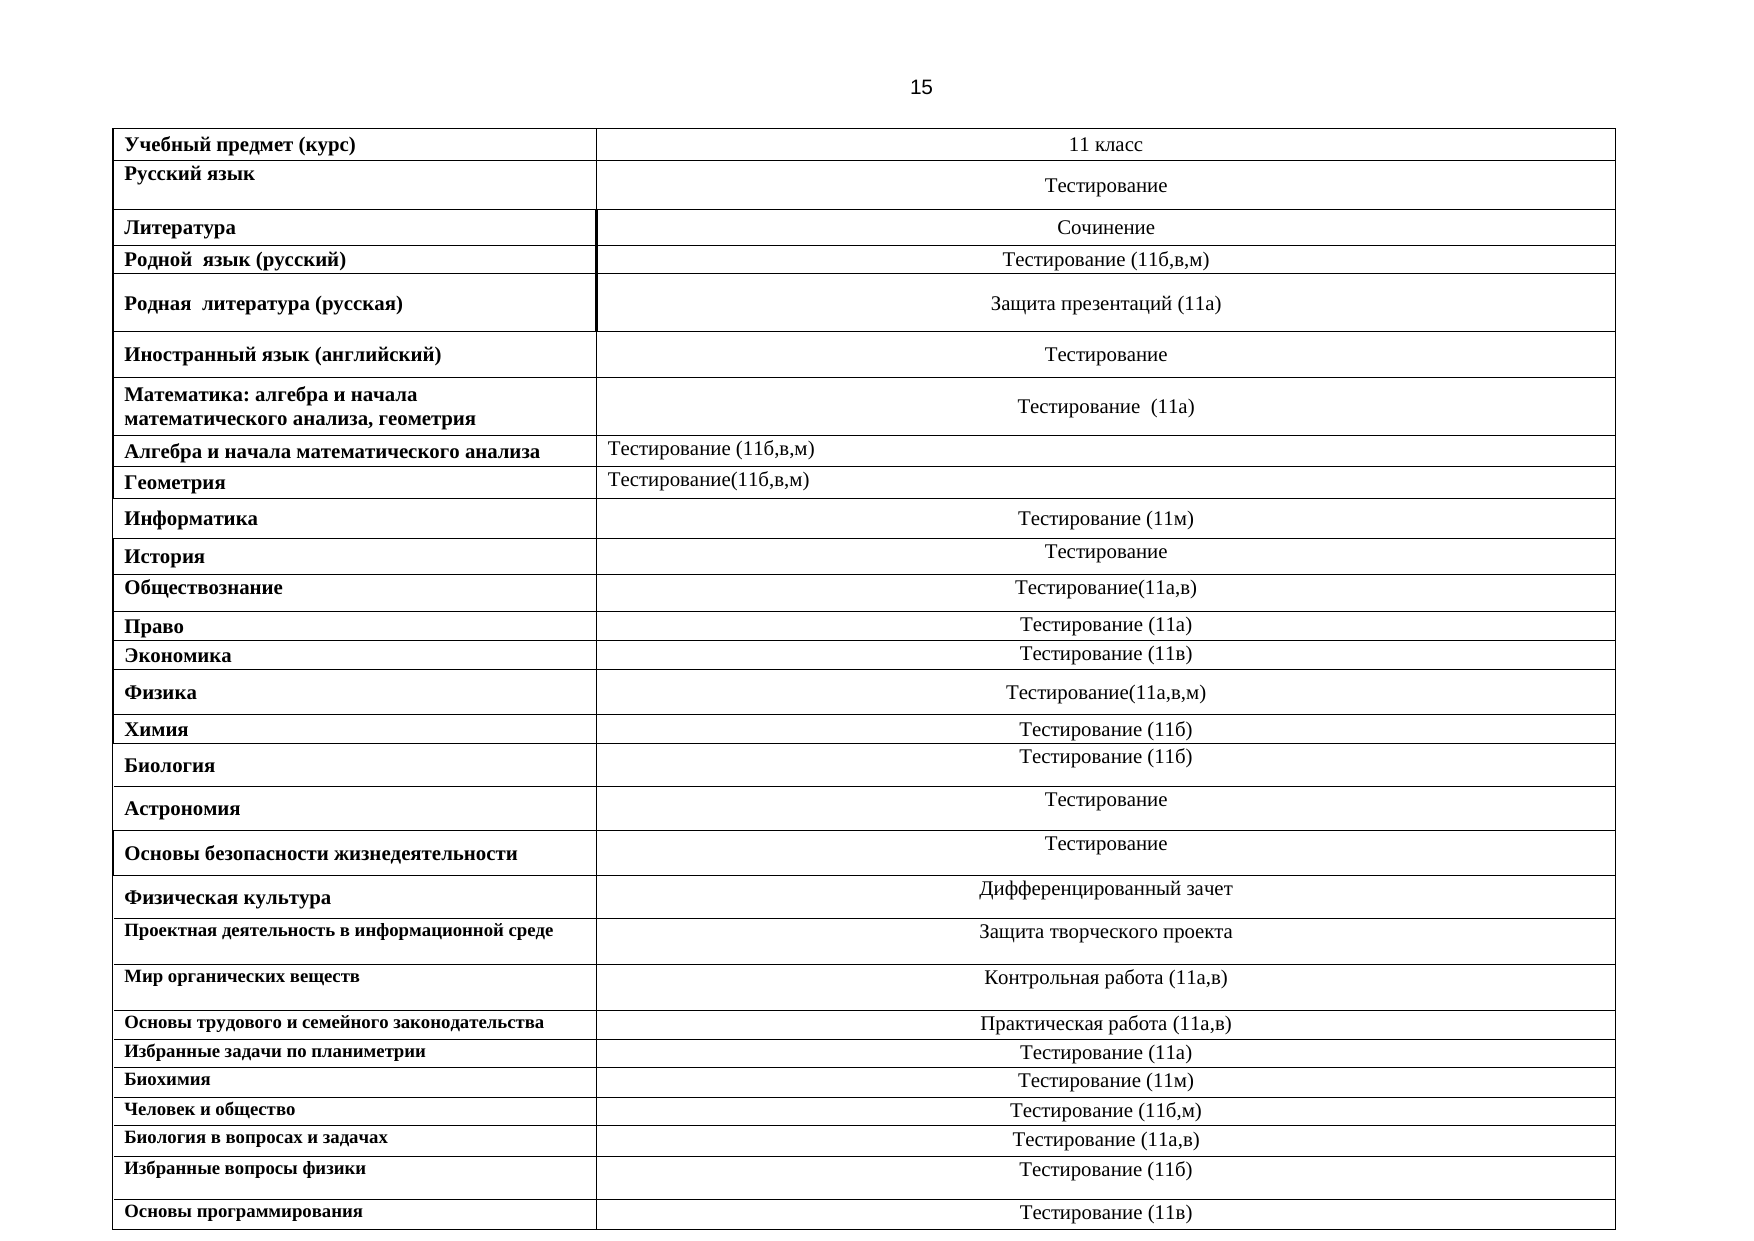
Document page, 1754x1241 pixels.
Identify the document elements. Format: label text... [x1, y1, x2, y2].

table_cell Мир органических веществ [113, 964, 596, 1010]
table_cell Тестирование (11б,в,м) [597, 436, 865, 466]
table_cell Математика: алгебра и начала математического анализа, геометрия [114, 378, 596, 435]
table_cell Тестирование [597, 332, 1615, 377]
table_cell Основы безопасности жизнедеятельности [114, 831, 596, 875]
table_cell Тестирование(11б,в,м) [597, 467, 865, 497]
table_header Учебный предмет (курс) [114, 129, 596, 159]
table_cell [865, 467, 1615, 497]
table_cell Тестирование (11а,в) [597, 1126, 1615, 1156]
table_header 11 класс [597, 129, 1615, 159]
table_cell Избранные задачи по планиметрии [113, 1039, 596, 1067]
table_cell Тестирование (11б) [597, 715, 1615, 743]
table_cell Экономика [114, 641, 596, 669]
table_cell Тестирование (11б) [597, 744, 1615, 786]
table_cell Тестирование (11а) [597, 378, 1615, 435]
table_cell Тестирование (11б,в,м) [598, 246, 1615, 273]
table_cell Алгебра и начала математического анализа [114, 436, 596, 466]
table_cell Тестирование (11м) [597, 499, 1615, 538]
table_cell Биохимия [113, 1067, 596, 1097]
table_cell Тестирование(11а,в) [597, 575, 1615, 611]
table_cell Тестирование [597, 831, 1615, 875]
table_cell Русский язык [114, 161, 596, 209]
table_cell Дифференцированный зачет [597, 876, 1615, 918]
table_cell Обществознание [114, 575, 596, 611]
table_cell Физика [114, 670, 596, 714]
table_cell Тестирование [597, 161, 1615, 209]
table_cell Тестирование (11б,м) [597, 1098, 1615, 1125]
table_cell Биология [113, 744, 596, 786]
table_cell Тестирование (11в) [597, 1200, 1615, 1229]
table_cell Астрономия [113, 786, 596, 830]
table_cell Информатика [113, 499, 596, 538]
table_cell Физическая культура [113, 876, 596, 918]
table_cell Геометрия [114, 467, 596, 497]
table_cell Основы трудового и семейного законодательства [113, 1010, 596, 1039]
table_cell Право [114, 612, 596, 640]
table_cell Контрольная работа (11а,в) [597, 965, 1615, 1010]
table_cell Сочинение [598, 210, 1615, 244]
table_cell Защита презентаций (11а) [598, 274, 1615, 331]
table_cell Проектная деятельность в информационной среде [113, 918, 596, 964]
table_cell Тестирование(11а,в,м) [597, 670, 1615, 714]
table_cell Химия [114, 715, 596, 743]
table_cell Практическая работа (11а,в) [597, 1011, 1615, 1039]
table_cell Тестирование (11м) [597, 1068, 1615, 1097]
table_cell [865, 436, 1615, 466]
table_cell История [114, 539, 596, 573]
table_cell Тестирование (11б) [597, 1157, 1615, 1199]
table_cell Тестирование (11а) [597, 1040, 1615, 1067]
table_cell Основы программирования [113, 1199, 596, 1229]
table_cell Тестирование (11в) [597, 641, 1615, 669]
table_cell Иностранный язык (английский) [114, 332, 596, 377]
table_cell Литература [114, 210, 595, 244]
table_cell Избранные вопросы физики [113, 1156, 596, 1199]
table_cell Биология в вопросах и задачах [113, 1125, 596, 1156]
table_cell Тестирование (11а) [597, 612, 1615, 640]
table_cell Родная литература (русская) [114, 274, 595, 331]
table_cell Защита творческого проекта [597, 919, 1615, 964]
table_cell Родной язык (русский) [114, 246, 595, 273]
table_cell Человек и общество [113, 1097, 596, 1125]
table_cell Тестирование [597, 787, 1615, 830]
table_cell Тестирование [597, 539, 1615, 573]
